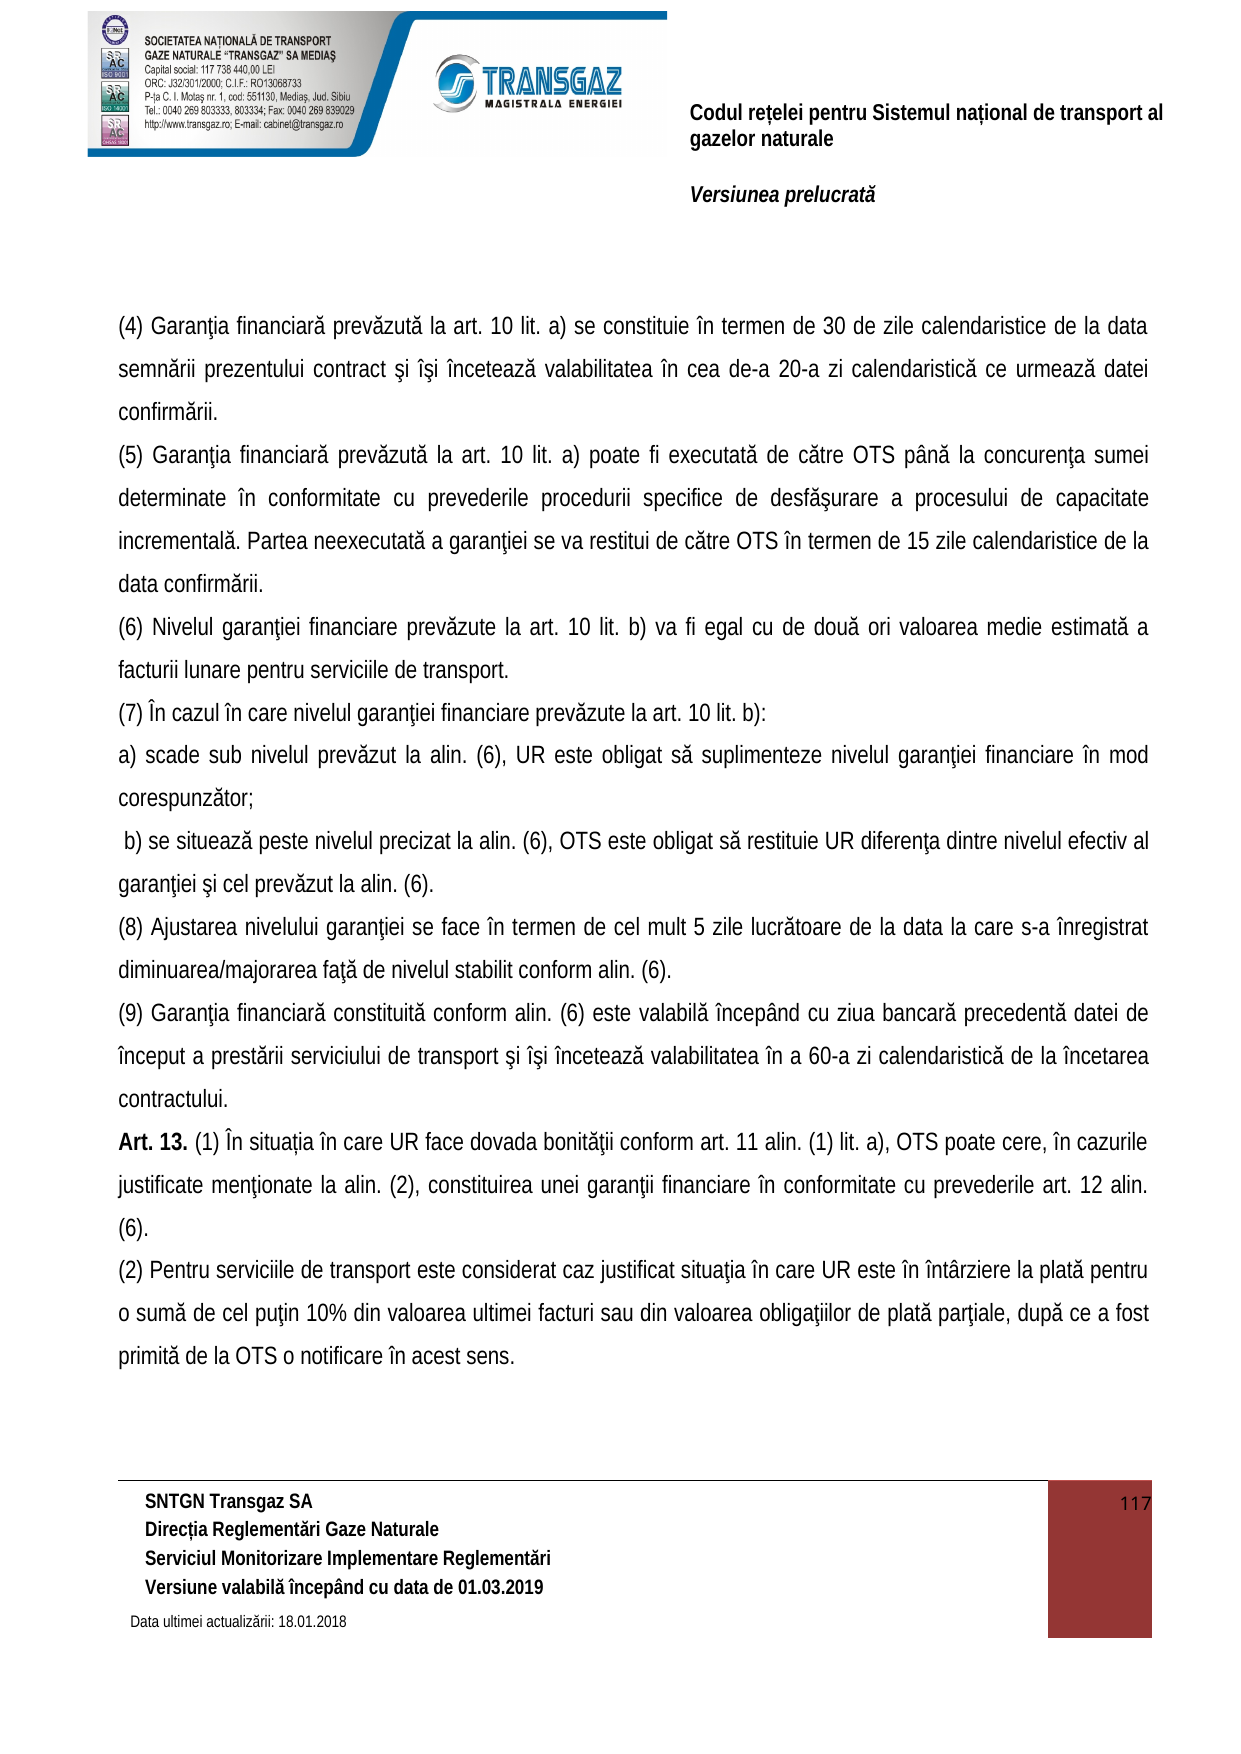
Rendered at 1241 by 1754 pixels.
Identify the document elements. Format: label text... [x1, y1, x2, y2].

text (5) Garanţia financiară prevăzută la art. 10 lit. a) poate fi executată de către OTS până la concurenţa sumei determinate în conformitate cu prevederile procedurii specifice de desfăşurare a procesului de capacitate incrementală. Partea neexecutată a garanţiei se va restitui de către OTS în termen de 15 zile calendaristice de la data confirmării. [118, 440, 1152, 597]
text (8) Ajustarea nivelului garanţiei se face în termen de cel mult 5 zile lucrătoare de la data la care s-a înregistrat diminuarea/majorarea faţă de nivelul stabilit conform alin. (6). [118, 912, 1152, 984]
picture [87, 11, 668, 157]
text (9) Garanţia financiară constituită conform alin. (6) este valabilă începând cu ziua bancară precedentă datei de început a prestării serviciului de transport şi îşi încetează valabilitatea în a 60-a zi calendaristică de la încetarea contractului. [118, 998, 1152, 1112]
text Art. 13. (1) În situația în care UR face dovada bonităţii conform art. 11 alin. (1) lit. a), OTS poate cere, în cazurile justificate menţionate la alin. (2), constituirea unei garanţii financiare în conformitate cu prevederile art. 12 alin. (6). [118, 1127, 1152, 1241]
text (2) Pentru serviciile de transport este considerat caz justificat situaţia în care UR este în întârziere la plată pentru o sumă de cel puţin 10% din valoarea ultimei facturi sau din valoarea obligaţiilor de plată parţiale, după ce a fost primită de la OTS o notificare în acest sens. [118, 1255, 1152, 1370]
text (7) În cazul în care nivelul garanţiei financiare prevăzute la art. 10 lit. b): [118, 697, 1152, 726]
text (4) Garanţia financiară prevăzută la art. 10 lit. a) se constituie în termen de 30 de zile calendaristice de la data semnării prezentului contract şi îşi încetează valabilitatea în cea de-a 20-a zi calendaristică ce urmează datei confirmării. [118, 311, 1152, 426]
text b) se situează peste nivelul precizat la alin. (6), OTS este obligat să restituie UR diferenţa dintre nivelul efectiv al garanţiei şi cel prevăzut la alin. (6). [118, 826, 1152, 898]
text a) scade sub nivelul prevăzut la alin. (6), UR este obligat să suplimenteze nivelul garanţiei financiare în mod corespunzător; [118, 740, 1152, 812]
text (6) Nivelul garanţiei financiare prevăzute la art. 10 lit. b) va fi egal cu de două ori valoarea medie estimată a facturii lunare pentru serviciile de transport. [118, 612, 1152, 683]
